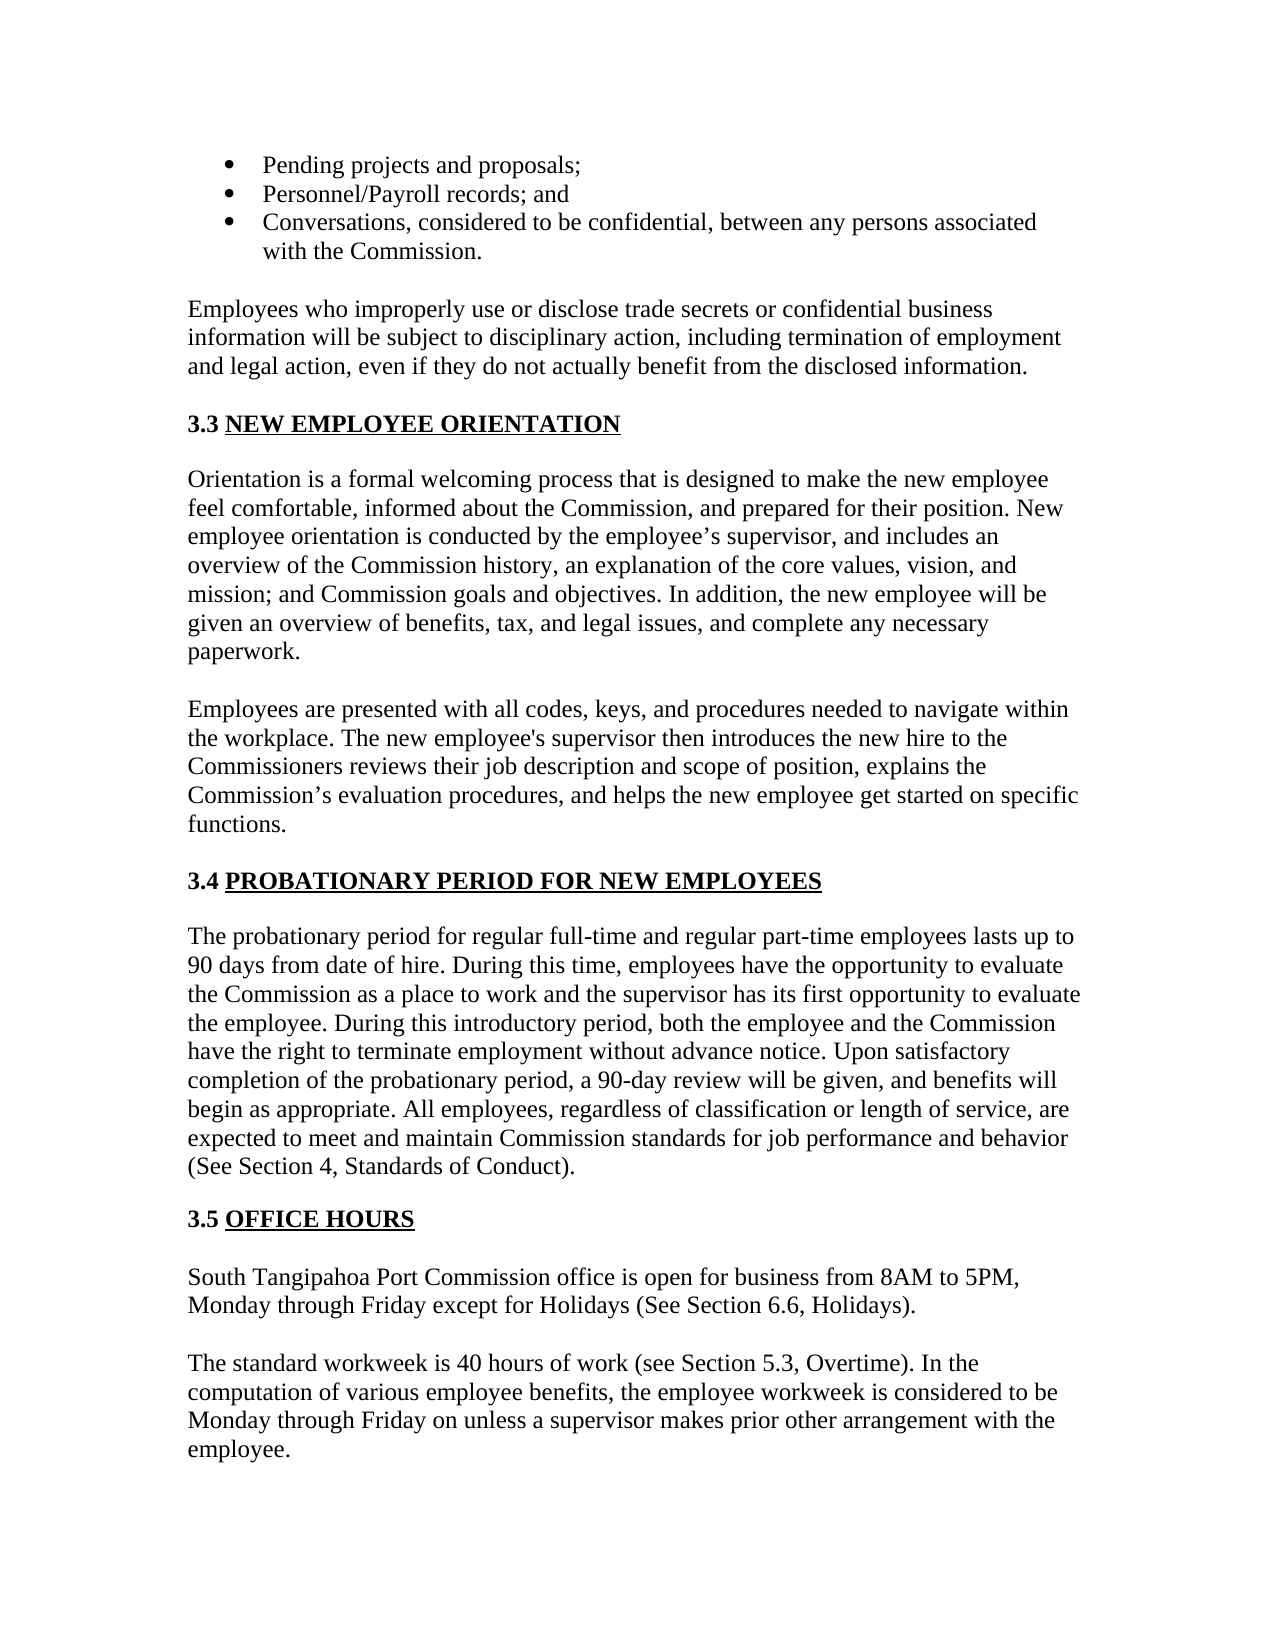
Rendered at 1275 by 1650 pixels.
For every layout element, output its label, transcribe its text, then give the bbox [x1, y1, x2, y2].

text information will be subject to disciplinary action, including termination of employment [187, 322, 1087, 351]
text feel comfortable, informed about the Commission, and prepared for their position. New [187, 493, 1087, 521]
text The probationary period for regular full-time and regular part-time employees lasts up to 90 days from date of hire. During this time, employees have the opportunity to evaluate [187, 921, 1087, 979]
text employee orientation is conducted by the employee’s supervisor, and includes an [187, 521, 1087, 550]
text Employees who improperly use or disclose trade secrets or confidential business [187, 294, 1087, 322]
text overview of the Commission history, an explanation of the core values, vision, and mission; and Commission goals and objectives. In addition, the new employee will be given an overview of benefits, tax, and legal issues, and complete any necessary paperwork. [187, 550, 1087, 665]
text Employees are presented with all codes, keys, and procedures needed to navigate within [187, 694, 1087, 723]
text computation of various employee benefits, the employee workweek is considered to be Monday through Friday on unless a supervisor makes prior other arrangement with the employee. [187, 1377, 1087, 1463]
list Conversations, considered to be confidential, between any persons associated [225, 207, 1087, 236]
text 3.4 PROBATIONARY PERIOD FOR NEW EMPLOYEES [187, 866, 1087, 895]
text South Tangipahoa Port Commission office is open for business from 8AM to 5PM, Monday through Friday except for Holidays (See Section 6.6, Holidays). [187, 1262, 1087, 1319]
text functions. [187, 809, 1087, 838]
text Commission’s evaluation procedures, and helps the new employee get started on specific [187, 780, 1087, 809]
list Pending projects and proposals; [225, 150, 1087, 179]
text 3.5 OFFICE HOURS [187, 1204, 1087, 1233]
text Orientation is a formal welcoming process that is designed to make the new employee [187, 464, 1087, 493]
text the workplace. The new employee's supervisor then introduces the new hire to the Commissioners reviews their job description and scope of position, explains the [187, 723, 1087, 780]
text The standard workweek is 40 hours of work (see Section 5.3, Overtime). In the [187, 1348, 1087, 1377]
text and legal action, even if they do not actually benefit from the disclosed information. [187, 351, 1087, 380]
list with the Commission. [262, 236, 1087, 265]
list Personnel/Payroll records; and [225, 179, 1087, 207]
text 3.3 NEW EMPLOYEE ORIENTATION [187, 409, 1087, 437]
text the Commission as a place to work and the supervisor has its first opportunity to evaluate the employee. During this introductory period, both the employee and the Commission have the right to terminate employment without advance notice. Upon satisfactory completion of the probationary period, a 90-day review will be given, and benefits will begin as appropriate. All employees, regardless of classification or length of service, are expected to meet and maintain Commission standards for job performance and behavior (See Section 4, Standards of Conduct). [187, 979, 1087, 1180]
